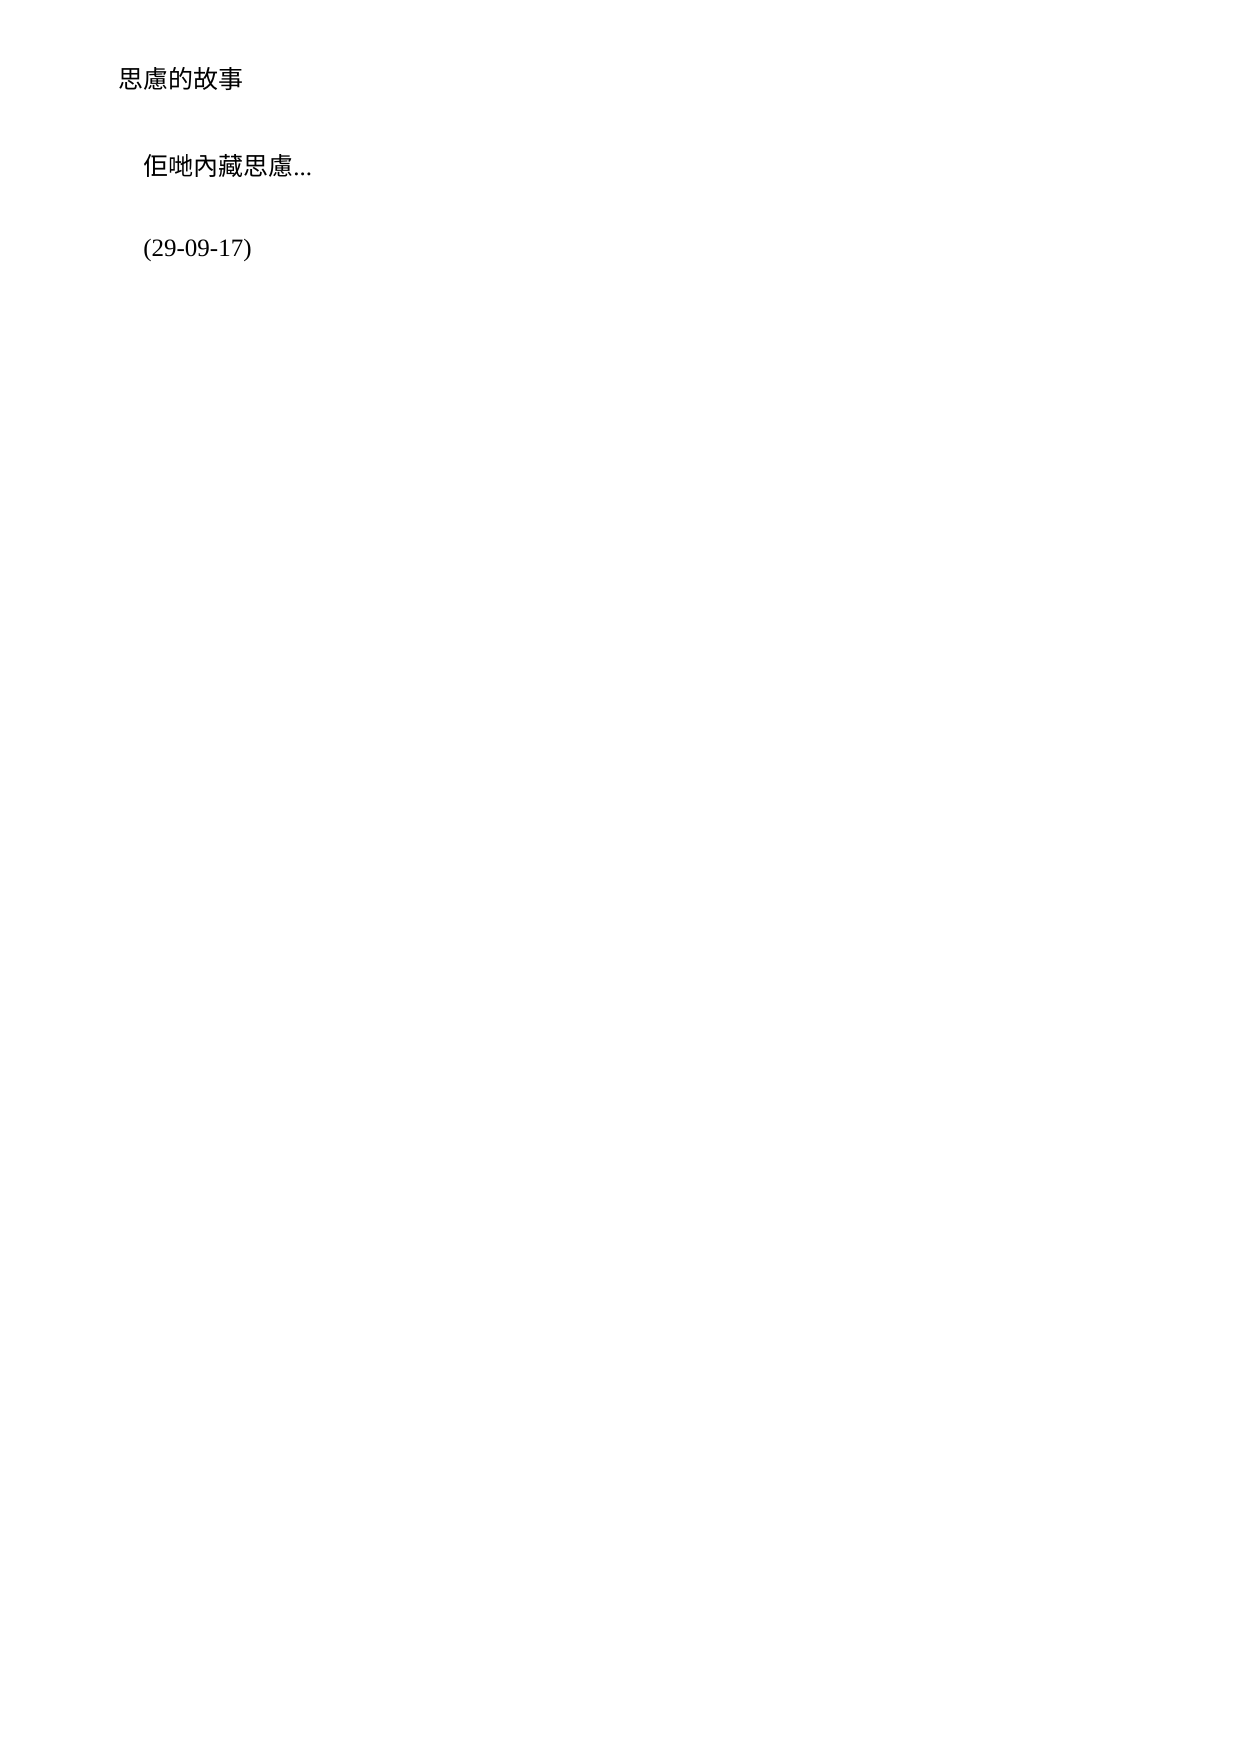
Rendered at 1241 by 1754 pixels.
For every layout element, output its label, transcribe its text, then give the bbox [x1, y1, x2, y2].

text (29-09-17) [118, 233, 1181, 262]
text 佢哋內藏思慮... [118, 146, 1181, 182]
text 思慮的故事 [118, 59, 1181, 95]
